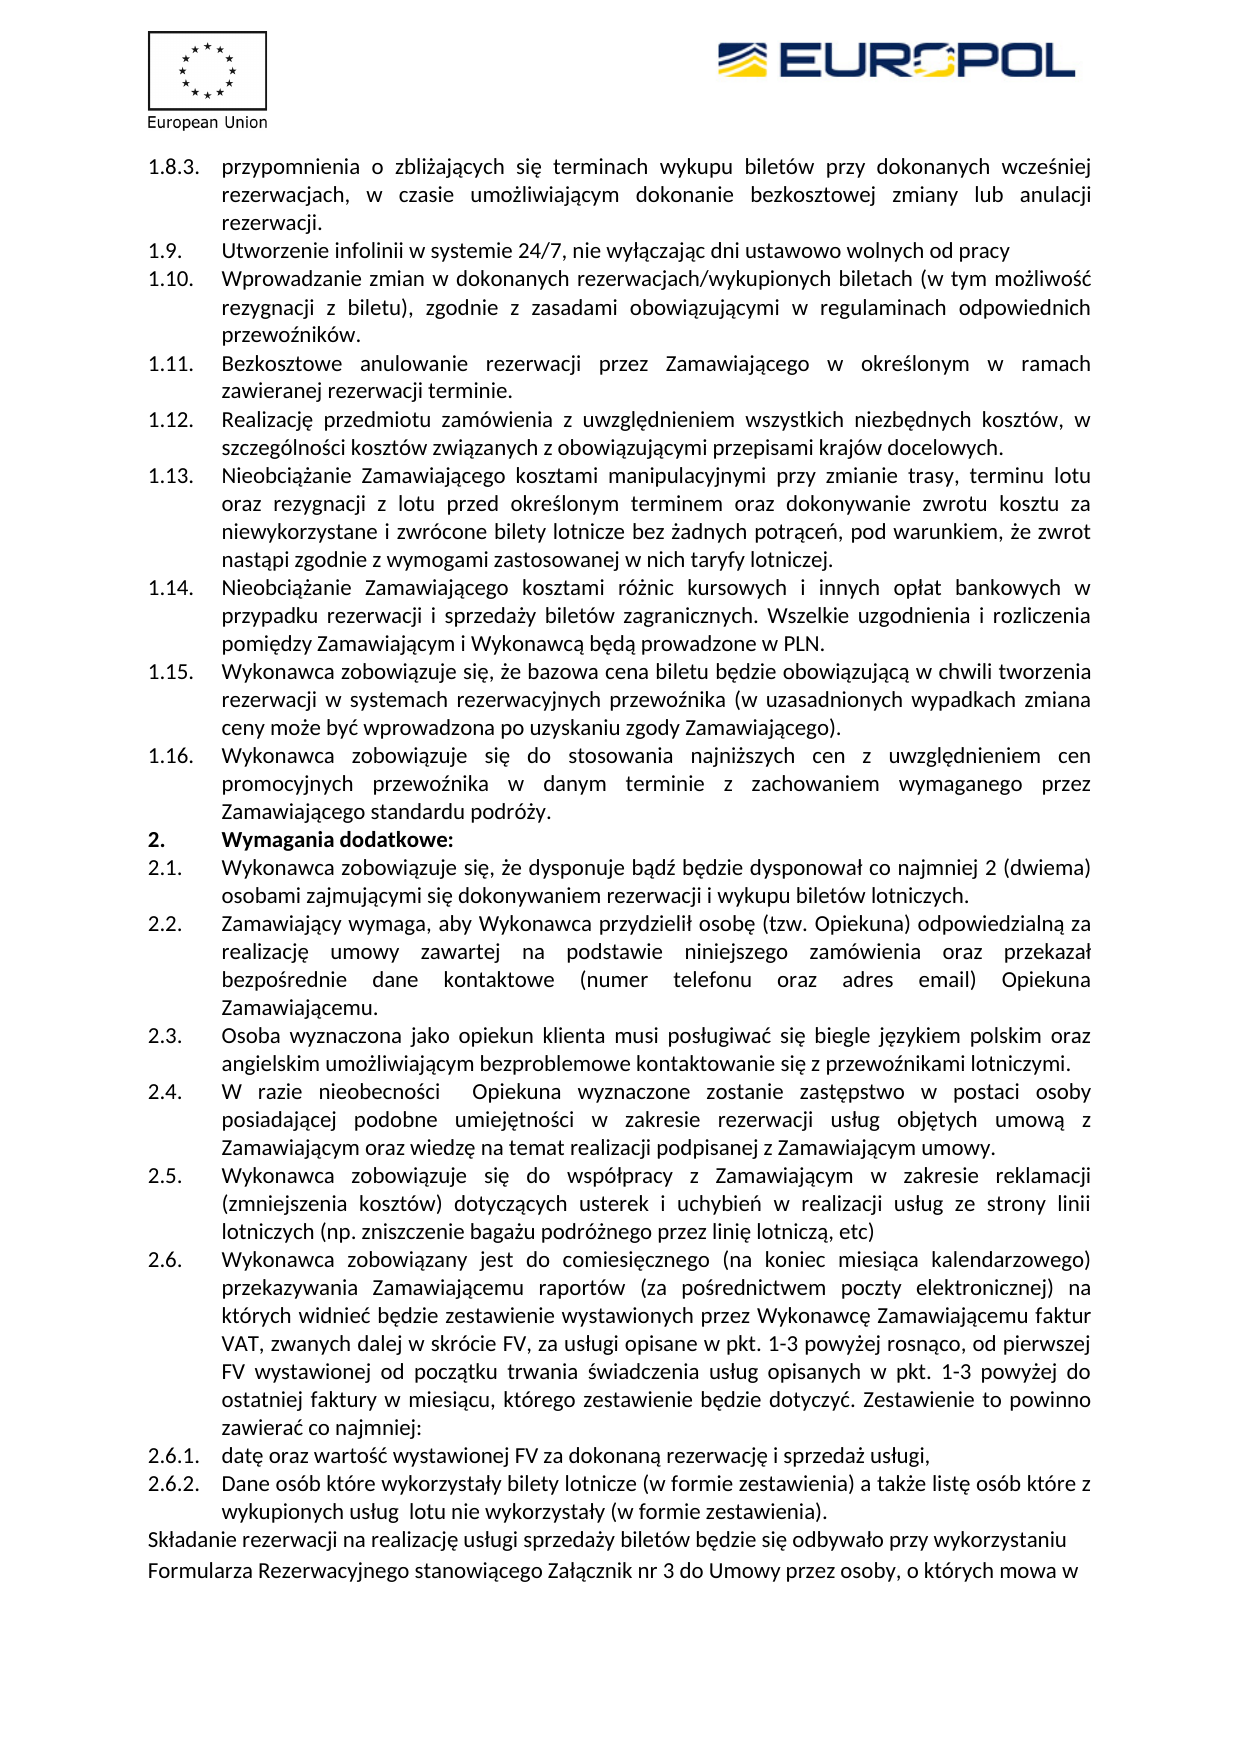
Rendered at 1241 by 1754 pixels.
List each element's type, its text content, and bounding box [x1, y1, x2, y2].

list datę oraz wartość wystawionej FV za dokonaną rezerwację i sprzedaż usługi, [148, 1441, 1093, 1469]
list Bezkosztowe anulowanie rezerwacji przez Zamawiającego w określonym w ramach zawieranej rezerwacji terminie. [148, 349, 1093, 405]
list Dane osób które wykorzystały bilety lotnicze (w formie zestawienia) a także listę osób które z wykupionych usług lotu nie wykorzystały (w formie zestawienia). [148, 1469, 1093, 1526]
picture [706, 30, 1088, 90]
list Osoba wyznaczona jako opiekun klienta musi posługiwać się biegle językiem polskim oraz angielskim umożliwiającym bezproblemowe kontaktowanie się z przewoźnikami lotniczymi. [148, 1021, 1093, 1077]
list Wykonawca zobowiązuje się do stosowania najniższych cen z uwzględnieniem cen promocyjnych przewoźnika w danym terminie z zachowaniem wymaganego przez Zamawiającego standardu podróży. [148, 741, 1093, 825]
list Wykonawca zobowiązuje się, że bazowa cena biletu będzie obowiązującą w chwili tworzenia rezerwacji w systemach rezerwacyjnych przewoźnika (w uzasadnionych wypadkach zmiana ceny może być wprowadzona po uzyskaniu zgody Zamawiającego). [148, 657, 1093, 741]
list Wymagania dodatkowe: [148, 825, 1093, 853]
list Utworzenie infolinii w systemie 24/7, nie wyłączając dni ustawowo wolnych od pracy [148, 237, 1093, 264]
list Zamawiający wymaga, aby Wykonawca przydzielił osobę (tzw. Opiekuna) odpowiedzialną za realizację umowy zawartej na podstawie niniejszego zamówienia oraz przekazał bezpośrednie dane kontaktowe (numer telefonu oraz adres email) Opiekuna Zamawiającemu. [148, 909, 1093, 1021]
list Nieobciążanie Zamawiającego kosztami różnic kursowych i innych opłat bankowych w przypadku rezerwacji i sprzedaży biletów zagranicznych. Wszelkie uzgodnienia i rozliczenia pomiędzy Zamawiającym i Wykonawcą będą prowadzone w PLN. [148, 573, 1093, 657]
list Realizację przedmiotu zamówienia z uwzględnieniem wszystkich niezbędnych kosztów, w szczególności kosztów związanych z obowiązującymi przepisami krajów docelowych. [148, 405, 1093, 461]
list Wykonawca zobowiązany jest do comiesięcznego (na koniec miesiąca kalendarzowego) przekazywania Zamawiającemu raportów (za pośrednictwem poczty elektronicznej) na których widnieć będzie zestawienie wystawionych przez Wykonawcę Zamawiającemu faktur VAT, zwanych dalej w skrócie FV, za usługi opisane w pkt. 1-3 powyżej rosnąco, od pierwszej FV wystawionej od początku trwania świadczenia usług opisanych w pkt. 1-3 powyżej do ostatniej faktury w miesiącu, którego zestawienie będzie dotyczyć. Zestawienie to powinno zawierać co najmniej: [148, 1245, 1093, 1441]
list W razie nieobecności Opiekuna wyznaczone zostanie zastępstwo w postaci osoby posiadającej podobne umiejętności w zakresie rezerwacji usług objętych umową z Zamawiającym oraz wiedzę na temat realizacji podpisanej z Zamawiającym umowy. [148, 1077, 1093, 1161]
list Wykonawca zobowiązuje się, że dysponuje bądź będzie dysponował co najmniej 2 (dwiema) osobami zajmującymi się dokonywaniem rezerwacji i wykupu biletów lotniczych. [148, 853, 1093, 909]
list Wykonawca zobowiązuje się do współpracy z Zamawiającym w zakresie reklamacji (zmniejszenia kosztów) dotyczących usterek i uchybień w realizacji usług ze strony linii lotniczych (np. zniszczenie bagażu podróżnego przez linię lotniczą, etc) [148, 1161, 1093, 1245]
list przypomnienia o zbliżających się terminach wykupu biletów przy dokonanych wcześniej rezerwacjach, w czasie umożliwiającym dokonanie bezkosztowej zmiany lub anulacji rezerwacji. [148, 152, 1093, 237]
list Wprowadzanie zmian w dokonanych rezerwacjach/wykupionych biletach (w tym możliwość rezygnacji z biletu), zgodnie z zasadami obowiązującymi w regulaminach odpowiednich przewoźników. [148, 264, 1093, 349]
list Nieobciążanie Zamawiającego kosztami manipulacyjnymi przy zmianie trasy, terminu lotu oraz rezygnacji z lotu przed określonym terminem oraz dokonywanie zwrotu kosztu za niewykorzystane i zwrócone bilety lotnicze bez żadnych potrąceń, pod warunkiem, że zwrot nastąpi zgodnie z wymogami zastosowanej w nich taryfy lotniczej. [148, 461, 1093, 573]
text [148, 1526, 1093, 1584]
picture [147, 31, 268, 131]
